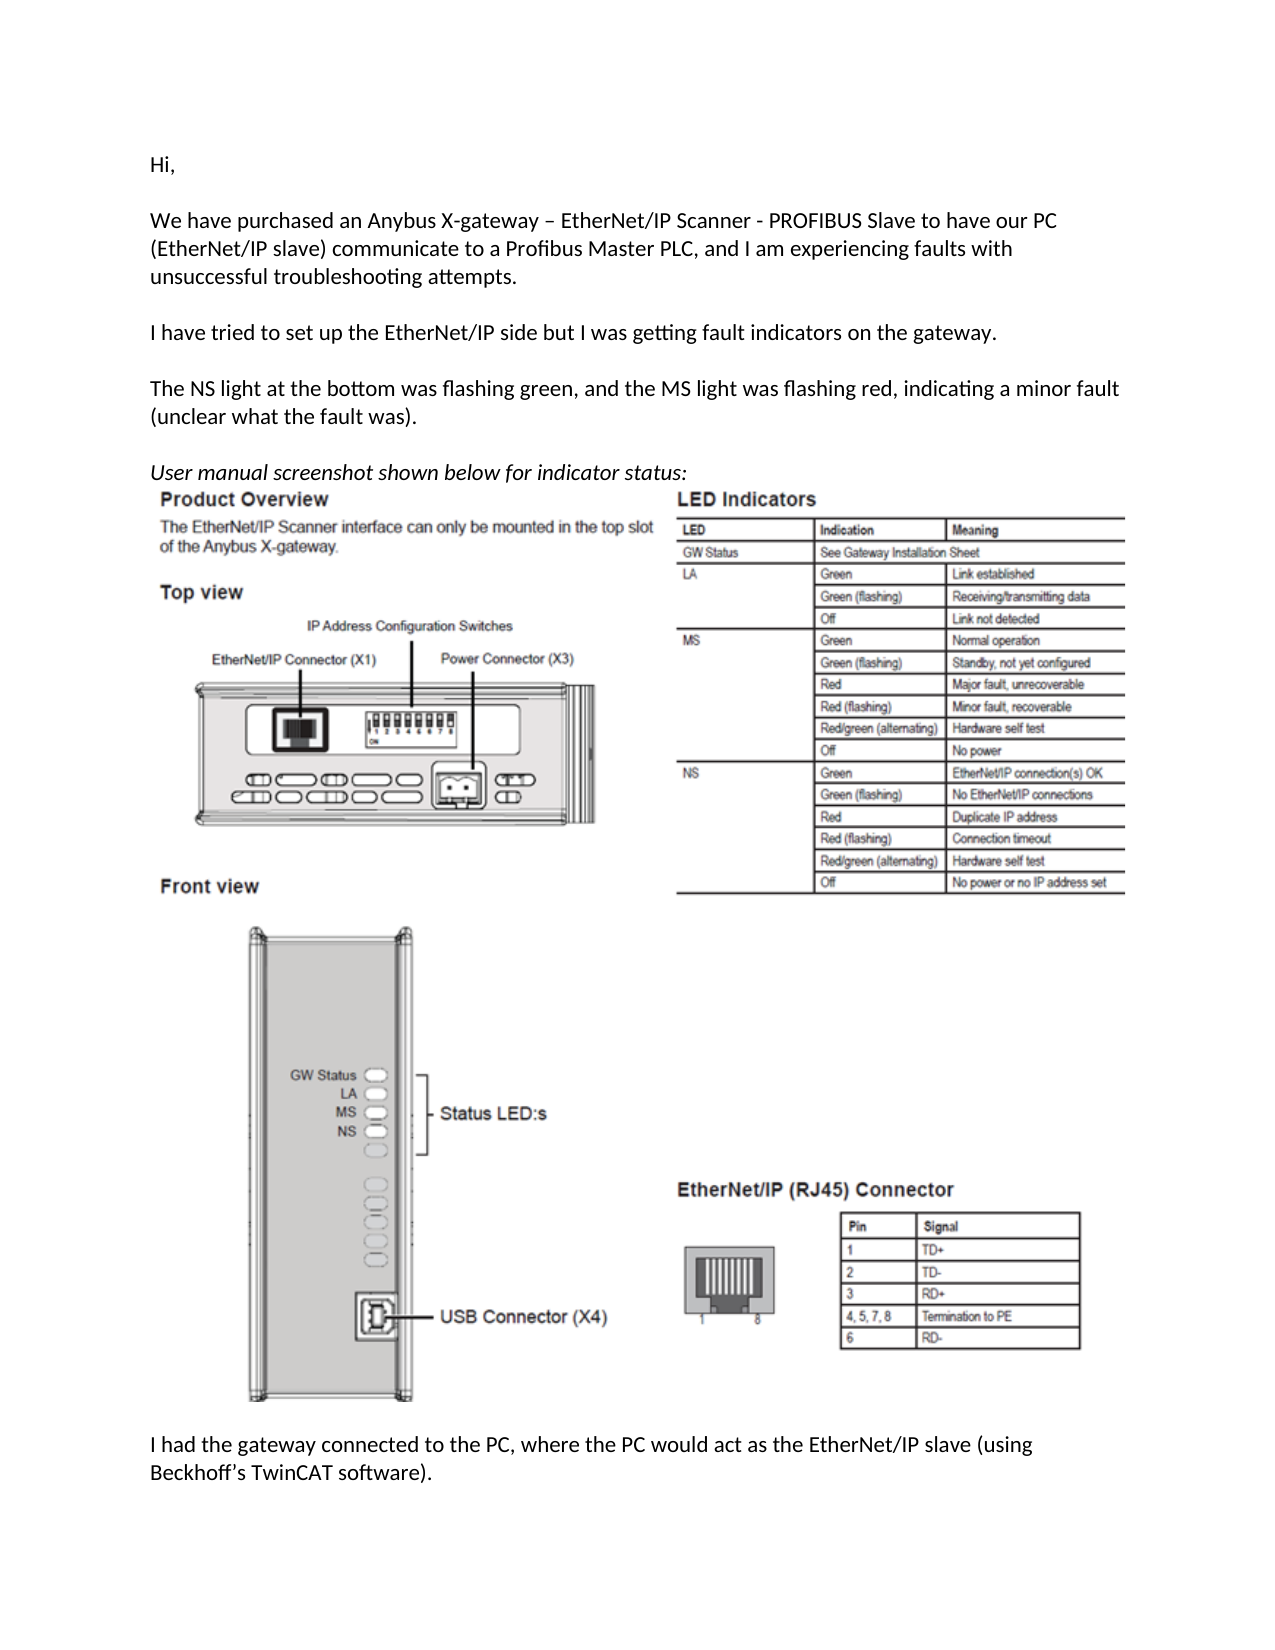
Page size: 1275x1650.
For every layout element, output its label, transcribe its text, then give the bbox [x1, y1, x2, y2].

text I have tried to set up the EtherNet/IP side but I was getting fault indicators on the gateway. [150, 318, 1125, 346]
text User manual screenshot shown below for indicator status: [150, 458, 1125, 486]
picture [150, 486, 1125, 1402]
text We have purchased an Anybus X-gateway – EtherNet/IP Scanner - PROFIBUS Slave to have our PC (EtherNet/IP slave) communicate to a Profibus Master PLC, and I am experiencing faults with unsuccessful troubleshooting attempts. [150, 206, 1125, 290]
text Hi, [150, 150, 1125, 178]
text I had the gateway connected to the PC, where the PC would act as the EtherNet/IP slave (using Beckhoff’s TwinCAT software). [150, 1430, 1125, 1486]
text The NS light at the bottom was flashing green, and the MS light was flashing red, indicating a minor fault (unclear what the fault was). [150, 374, 1125, 430]
